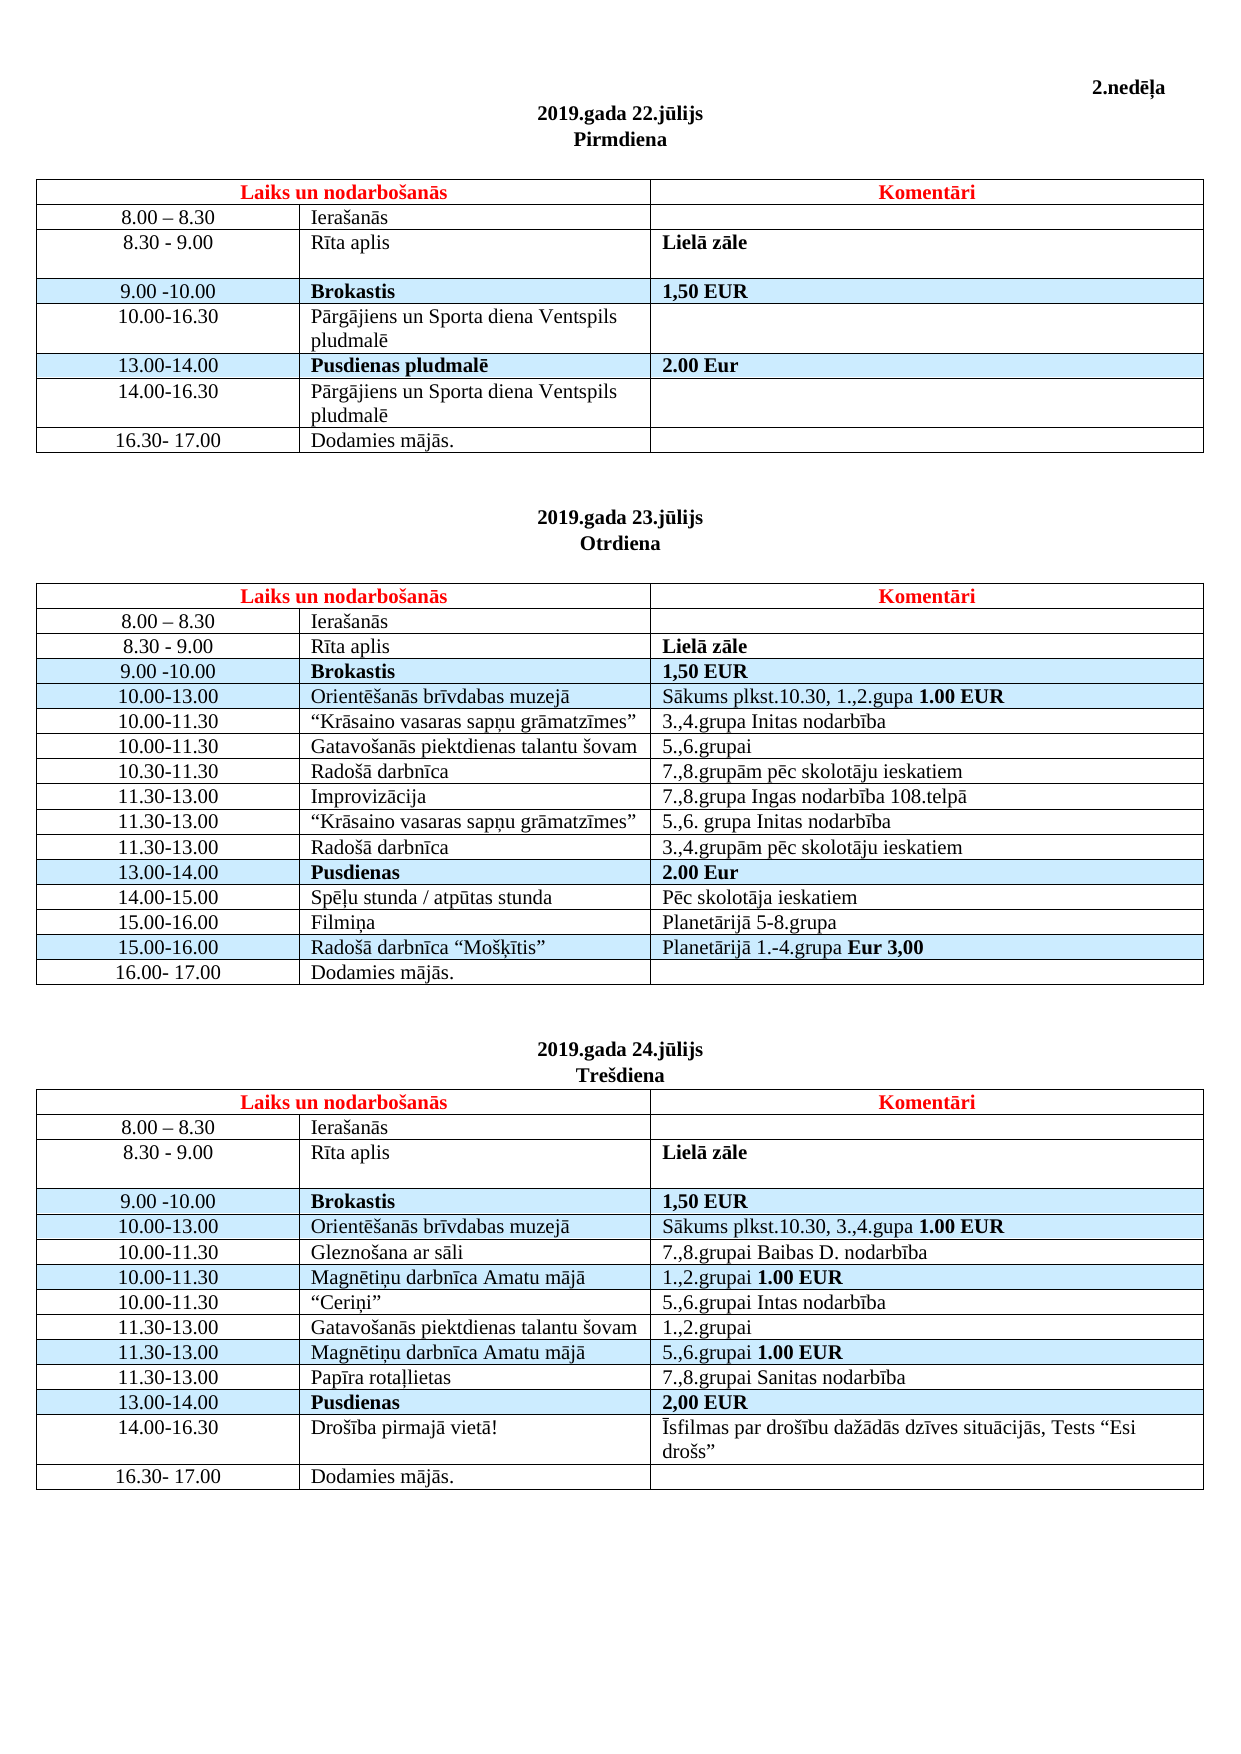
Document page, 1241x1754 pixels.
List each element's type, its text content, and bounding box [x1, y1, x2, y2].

table_cell [651, 428, 1203, 452]
table_cell 1.,2.grupai 1.00 EUR [651, 1265, 1203, 1289]
text 2019.gada 24.jūlijs [75, 1037, 1165, 1061]
table_cell Rīta aplis [300, 634, 650, 658]
table_cell 10.00-11.30 [37, 1290, 299, 1314]
table_cell Dodamies mājās. [300, 960, 650, 984]
text Pirmdiena [75, 127, 1165, 151]
table_cell 14.00-15.00 [37, 885, 299, 909]
table_cell Rīta aplis [300, 230, 650, 278]
table_cell Improvizācija [300, 784, 650, 808]
table_cell 1,50 EUR [651, 1189, 1203, 1213]
table_cell “Krāsaino vasaras sapņu grāmatzīmes” [300, 810, 650, 833]
table_cell 10.00-11.30 [37, 734, 299, 758]
table_cell 2,00 EUR [651, 1390, 1203, 1414]
table_cell 11.30-13.00 [37, 1340, 299, 1364]
table_header Laiks un nodarbošanās [37, 180, 650, 204]
table_cell Pusdienas [300, 1390, 650, 1414]
table_cell Gatavošanās piektdienas talantu šovam [300, 1315, 650, 1339]
table_cell “Ceriņi” [300, 1290, 650, 1314]
table_cell Filmiņa [300, 910, 650, 934]
table_cell 5.,6.grupai [651, 734, 1203, 758]
table_cell 16.00- 17.00 [37, 960, 299, 984]
table_cell 13.00-14.00 [37, 354, 299, 377]
table_cell 11.30-13.00 [37, 810, 299, 833]
table_cell 9.00 -10.00 [37, 279, 299, 303]
table_cell 10.00-11.30 [37, 1265, 299, 1289]
table_cell Lielā zāle [651, 230, 1203, 278]
text 2019.gada 22.jūlijs [75, 101, 1165, 125]
table_cell 14.00-16.30 [37, 1415, 299, 1463]
table_cell 8.30 - 9.00 [37, 230, 299, 278]
table_cell Orientēšanās brīvdabas muzejā [300, 684, 650, 708]
table_cell 15.00-16.00 [37, 935, 299, 959]
table_cell 8.00 – 8.30 [37, 609, 299, 633]
table_header Laiks un nodarbošanās [37, 584, 650, 608]
table_cell Spēļu stunda / atpūtas stunda [300, 885, 650, 909]
table_cell 7.,8.grupām pēc skolotāju ieskatiem [651, 759, 1203, 783]
table_cell Gleznošana ar sāli [300, 1240, 650, 1264]
table_cell 8.30 - 9.00 [37, 1140, 299, 1188]
table_cell 11.30-13.00 [37, 1315, 299, 1339]
table_cell Pusdienas pludmalē [300, 354, 650, 377]
table_cell 10.00-16.30 [37, 304, 299, 352]
table_cell Planetārijā 1.-4.grupa Eur 3,00 [651, 935, 1203, 959]
table_cell Brokastis [300, 279, 650, 303]
table_cell Gatavošanās piektdienas talantu šovam [300, 734, 650, 758]
table_cell 11.30-13.00 [37, 784, 299, 808]
table_cell Pēc skolotāja ieskatiem [651, 885, 1203, 909]
table_cell Sākums plkst.10.30, 1.,2.gupa 1.00 EUR [651, 684, 1203, 708]
table_cell 2.00 Eur [651, 354, 1203, 377]
table_cell 1.,2.grupai [651, 1315, 1203, 1339]
table_header Laiks un nodarbošanās [37, 1090, 650, 1114]
table_cell 10.00-13.00 [37, 684, 299, 708]
table_cell Radošā darbnīca [300, 835, 650, 859]
table_header Komentāri [651, 584, 1203, 608]
table_cell 5.,6.grupai Intas nodarbība [651, 1290, 1203, 1314]
table_cell 8.30 - 9.00 [37, 634, 299, 658]
table_cell 14.00-16.30 [37, 379, 299, 427]
table_cell 13.00-14.00 [37, 1390, 299, 1414]
text 2019.gada 23.jūlijs [75, 505, 1165, 529]
table_cell 10.30-11.30 [37, 759, 299, 783]
table_cell Ierašanās [300, 609, 650, 633]
table_cell 5.,6. grupa Initas nodarbība [651, 810, 1203, 833]
table_cell 16.30- 17.00 [37, 1465, 299, 1488]
table_cell Pārgājiens un Sporta diena Ventspils pludmalē [300, 379, 650, 427]
table_cell Īsfilmas par drošību dažādās dzīves situācijās, Tests “Esi drošs” [651, 1415, 1203, 1463]
table_cell 9.00 -10.00 [37, 1189, 299, 1213]
table_cell Ierašanās [300, 205, 650, 229]
table_cell 5.,6.grupai 1.00 EUR [651, 1340, 1203, 1364]
table_cell 7.,8.grupai Baibas D. nodarbība [651, 1240, 1203, 1264]
table_cell Sākums plkst.10.30, 3.,4.gupa 1.00 EUR [651, 1215, 1203, 1238]
table_cell 16.30- 17.00 [37, 428, 299, 452]
text Otrdiena [75, 531, 1165, 555]
table_cell 9.00 -10.00 [37, 659, 299, 683]
table_cell Radošā darbnīca “Mošķītis” [300, 935, 650, 959]
table_cell Pusdienas [300, 860, 650, 884]
table_cell 7.,8.grupai Sanitas nodarbība [651, 1365, 1203, 1389]
table_cell [651, 304, 1203, 352]
table_header Komentāri [651, 180, 1203, 204]
table_cell [651, 1465, 1203, 1488]
table_cell 11.30-13.00 [37, 835, 299, 859]
table_cell Papīra rotaļlietas [300, 1365, 650, 1389]
table_cell [651, 1115, 1203, 1139]
table_cell 15.00-16.00 [37, 910, 299, 934]
table_header Komentāri [651, 1090, 1203, 1114]
table_cell Magnētiņu darbnīca Amatu mājā [300, 1265, 650, 1289]
table_cell [651, 205, 1203, 229]
table_cell Planetārijā 5-8.grupa [651, 910, 1203, 934]
table_cell [651, 960, 1203, 984]
table_cell 1,50 EUR [651, 279, 1203, 303]
table_cell Brokastis [300, 659, 650, 683]
table_cell Ierašanās [300, 1115, 650, 1139]
table_cell Dodamies mājās. [300, 1465, 650, 1488]
text Trešdiena [75, 1063, 1165, 1087]
table_cell 8.00 – 8.30 [37, 1115, 299, 1139]
table_cell 10.00-11.30 [37, 1240, 299, 1264]
table_cell “Krāsaino vasaras sapņu grāmatzīmes” [300, 709, 650, 733]
table_cell 10.00-13.00 [37, 1215, 299, 1238]
table_cell Orientēšanās brīvdabas muzejā [300, 1215, 650, 1238]
table_cell Dodamies mājās. [300, 428, 650, 452]
table_cell 10.00-11.30 [37, 709, 299, 733]
table_cell Brokastis [300, 1189, 650, 1213]
table_cell 2.00 Eur [651, 860, 1203, 884]
table_cell [651, 609, 1203, 633]
text 2.nedēļa [75, 75, 1165, 99]
table_cell Magnētiņu darbnīca Amatu mājā [300, 1340, 650, 1364]
table_cell Rīta aplis [300, 1140, 650, 1188]
table_cell 3.,4.grupa Initas nodarbība [651, 709, 1203, 733]
table_cell 7.,8.grupa Ingas nodarbība 108.telpā [651, 784, 1203, 808]
table_cell Lielā zāle [651, 634, 1203, 658]
table_cell Drošība pirmajā vietā! [300, 1415, 650, 1463]
table_cell Lielā zāle [651, 1140, 1203, 1188]
table_cell 13.00-14.00 [37, 860, 299, 884]
table_cell 11.30-13.00 [37, 1365, 299, 1389]
table_cell 8.00 – 8.30 [37, 205, 299, 229]
table_cell Pārgājiens un Sporta diena Ventspils pludmalē [300, 304, 650, 352]
table_cell 1,50 EUR [651, 659, 1203, 683]
table_cell Radošā darbnīca [300, 759, 650, 783]
table_cell 3.,4.grupām pēc skolotāju ieskatiem [651, 835, 1203, 859]
table_cell [651, 379, 1203, 427]
